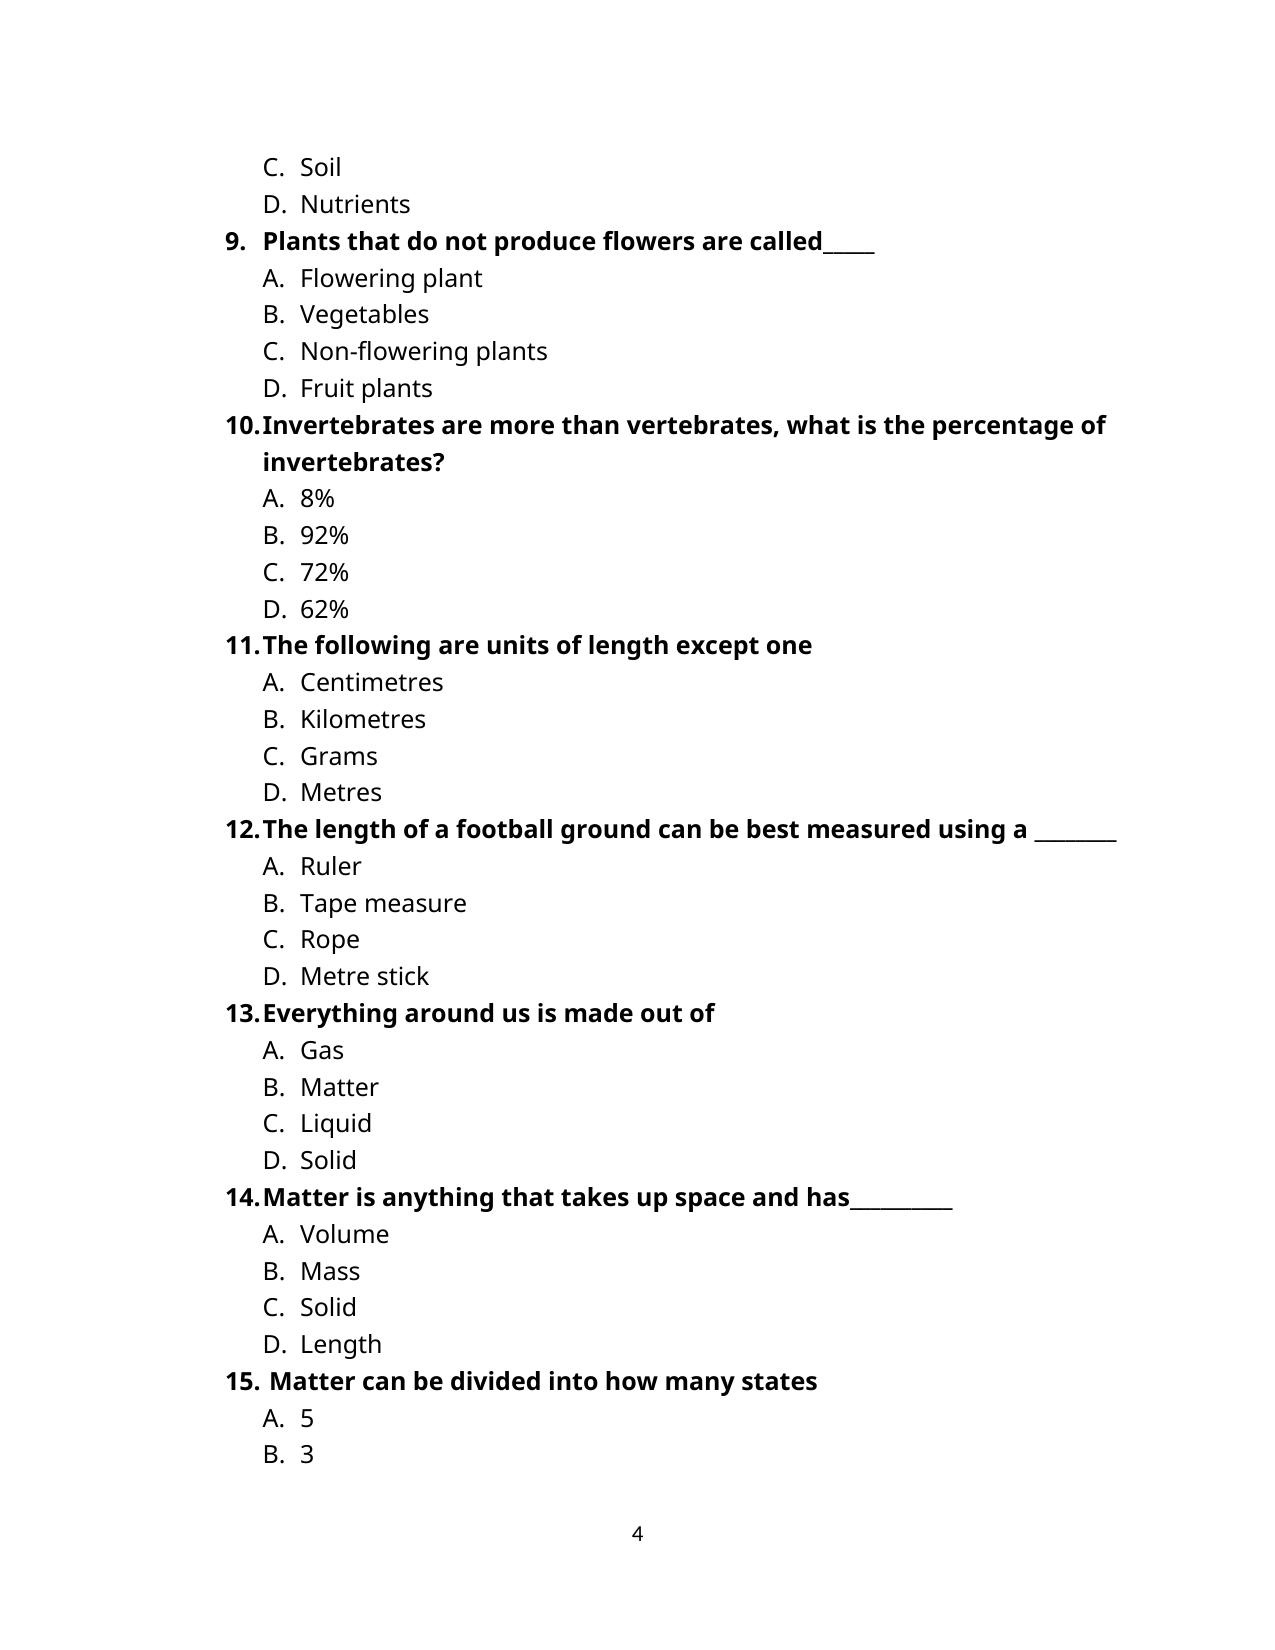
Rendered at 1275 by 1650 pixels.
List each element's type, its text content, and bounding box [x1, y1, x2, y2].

list Nutrients [262, 187, 1125, 221]
list Non-flowering plants [262, 334, 1125, 368]
list Tape measure [262, 885, 1125, 919]
list Plants that do not produce flowers are called_____ [225, 223, 1125, 258]
list Gas [262, 1032, 1125, 1067]
list Grams [262, 738, 1125, 772]
list Fruit plants [262, 371, 1125, 405]
list 62% [262, 591, 1125, 625]
list 3 [262, 1437, 1125, 1471]
list The following are units of length except one [225, 628, 1125, 662]
list Rope [262, 922, 1125, 956]
list Length [262, 1327, 1125, 1361]
list Volume [262, 1216, 1125, 1250]
list 8% [262, 481, 1125, 515]
list Mass [262, 1253, 1125, 1287]
list Solid [262, 1143, 1125, 1177]
list Matter can be divided into how many states [225, 1363, 1125, 1397]
list Centimetres [262, 665, 1125, 699]
list Flowering plant [262, 260, 1125, 294]
list Invertebrates are more than vertebrates, what is the percentage of invertebrates? [225, 407, 1125, 478]
list Ruler [262, 849, 1125, 883]
list Kilometres [262, 702, 1125, 736]
list Metres [262, 775, 1125, 809]
list Matter [262, 1069, 1125, 1103]
list Solid [262, 1290, 1125, 1324]
list Liquid [262, 1106, 1125, 1140]
list 92% [262, 518, 1125, 552]
list Metre stick [262, 959, 1125, 993]
list Vegetables [262, 297, 1125, 331]
list Everything around us is made out of [225, 996, 1125, 1030]
list The length of a football ground can be best measured using a ________ [225, 812, 1125, 846]
list 5 [262, 1400, 1125, 1434]
list Soil [262, 150, 1125, 184]
list Matter is anything that takes up space and has__________ [225, 1179, 1125, 1214]
list 72% [262, 554, 1125, 588]
